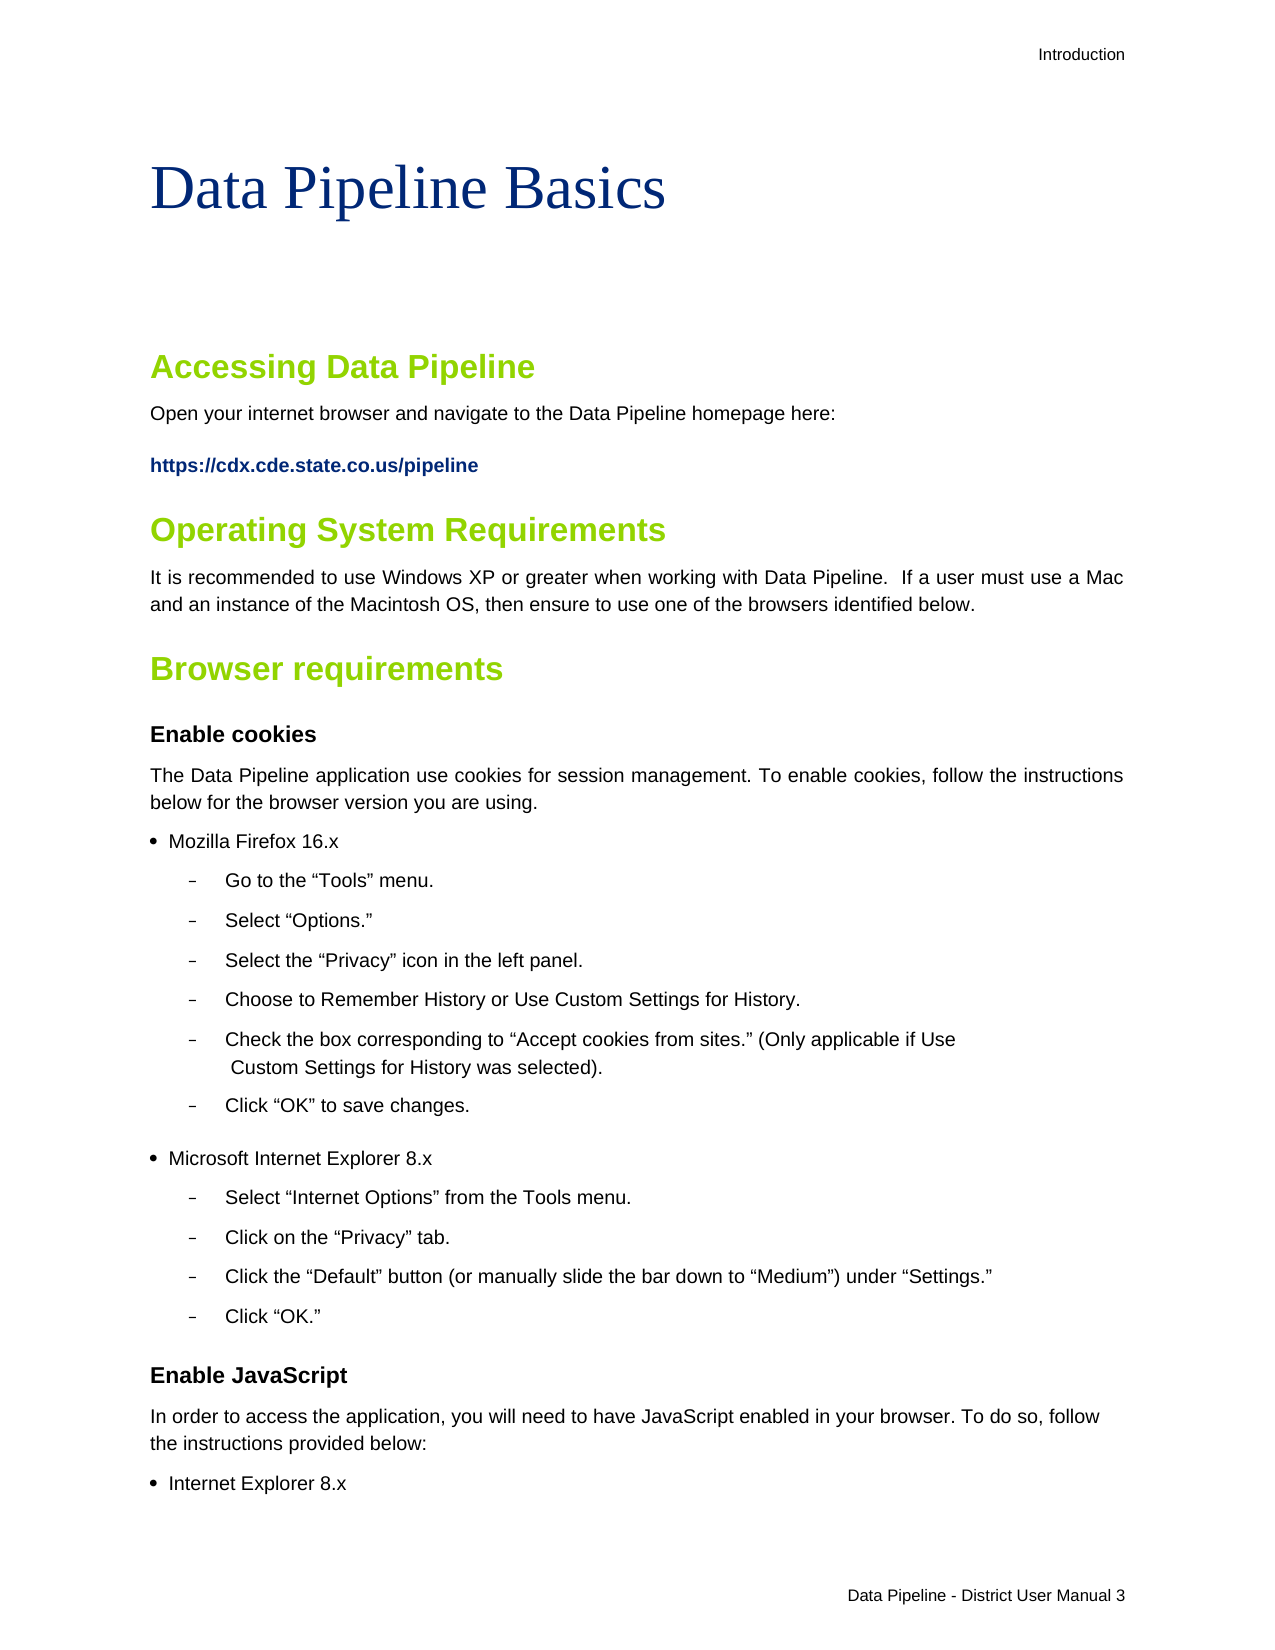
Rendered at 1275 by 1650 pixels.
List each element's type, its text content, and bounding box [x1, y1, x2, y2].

text Select “Internet Options” from the Tools menu. [187, 1182, 1125, 1209]
subtitle Operating System Requirements [150, 510, 1125, 549]
text Go to the “Tools” menu. [187, 866, 1125, 893]
text Open your internet browser and navigate to the Data Pipeline homepage here: [150, 398, 1125, 425]
subtitle Browser requirements [150, 649, 1125, 687]
subtitle Data Pipeline Basics [150, 150, 1125, 222]
text Check the box corresponding to “Accept cookies from sites.” (Only applicable if Use Custom Settings for History was selected). [187, 1024, 1125, 1078]
text Click “OK” to save changes. [187, 1091, 1125, 1118]
text It is recommended to use Windows XP or greater when working with Data Pipeline. If a user must use a Mac and an instance of the Macintosh OS, then ensure to use one of the browsers identified below. [150, 561, 1125, 616]
text In order to access the application, you will need to have JavaScript enabled in your browser. To do so, follow the instructions provided below: [150, 1400, 1125, 1454]
text Click “OK.” [187, 1301, 1125, 1328]
text Internet Explorer 8.x [150, 1467, 1125, 1494]
subtitle Enable cookies [150, 721, 1125, 747]
text https://cdx.cde.state.co.us/pipeline [150, 450, 1125, 477]
text Choose to Remember History or Use Custom Settings for History. [187, 984, 1125, 1012]
text Click on the “Privacy” tab. [187, 1222, 1125, 1249]
text The Data Pipeline application use cookies for session management. To enable cookies, follow the instructions below for the browser version you are using. [150, 759, 1125, 814]
text Microsoft Internet Explorer 8.x [150, 1143, 1125, 1170]
text Select the “Privacy” icon in the left panel. [187, 945, 1125, 972]
text Select “Options.” [187, 905, 1125, 932]
subtitle Accessing Data Pipeline [150, 347, 1125, 385]
text Click the “Default” button (or manually slide the bar down to “Medium”) under “Settings.” [187, 1262, 1125, 1289]
subtitle Enable JavaScript [150, 1362, 1125, 1388]
text Mozilla Firefox 16.x [150, 826, 1125, 853]
